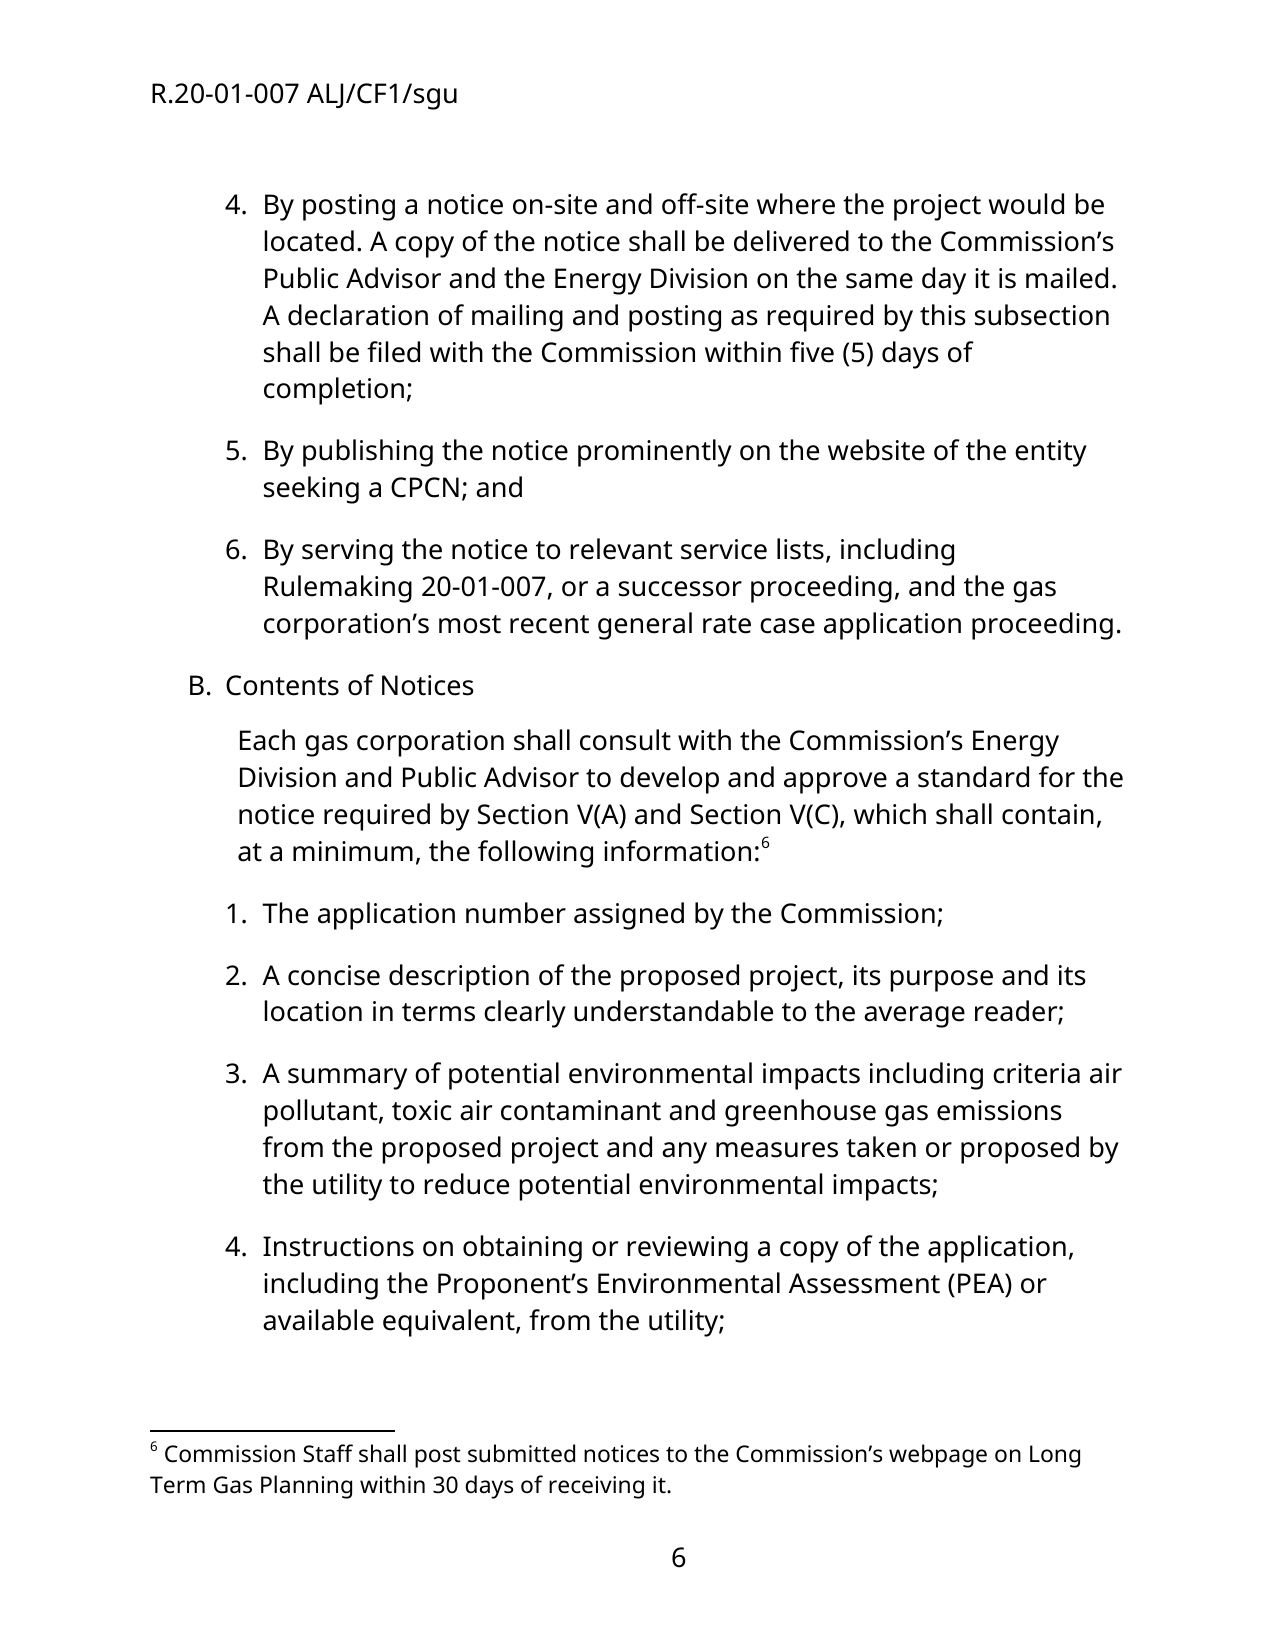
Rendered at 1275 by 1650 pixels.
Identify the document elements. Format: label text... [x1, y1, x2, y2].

list Instructions on obtaining or reviewing a copy of the application, including the Proponent’s Environmental Assessment (PEA) or available equivalent, from the utility; [225, 1227, 1125, 1338]
list Contents of Notices [187, 666, 1125, 703]
list The application number assigned by the Commission; [225, 894, 1125, 931]
list By posting a notice on-site and off-site where the project would be located. A copy of the notice shall be delivered to the Commission’s Public Advisor and the Energy Division on the same day it is mailed. A declaration of mailing and posting as required by this subsection shall be filed with the Commission within five (5) days of completion; [225, 186, 1125, 407]
list By publishing the notice prominently on the website of the entity seeking a CPCN; and [225, 432, 1125, 506]
list By serving the notice to relevant service lists, including Rulemaking 20-01-007, or a successor proceeding, and the gas corporation’s most recent general rate case application proceeding. [225, 531, 1125, 641]
text Each gas corporation shall consult with the Commission’s Energy Division and Public Advisor to develop and approve a standard for the notice required by Section V(A) and Section V(C), which shall contain, at a minimum, the following information: [237, 722, 1125, 869]
list A summary of potential environmental impacts including criteria air pollutant, toxic air contaminant and greenhouse gas emissions from the proposed project and any measures taken or proposed by the utility to reduce potential environmental impacts; [225, 1055, 1125, 1202]
list A concise description of the proposed project, its purpose and its location in terms clearly understandable to the average reader; [225, 956, 1125, 1030]
